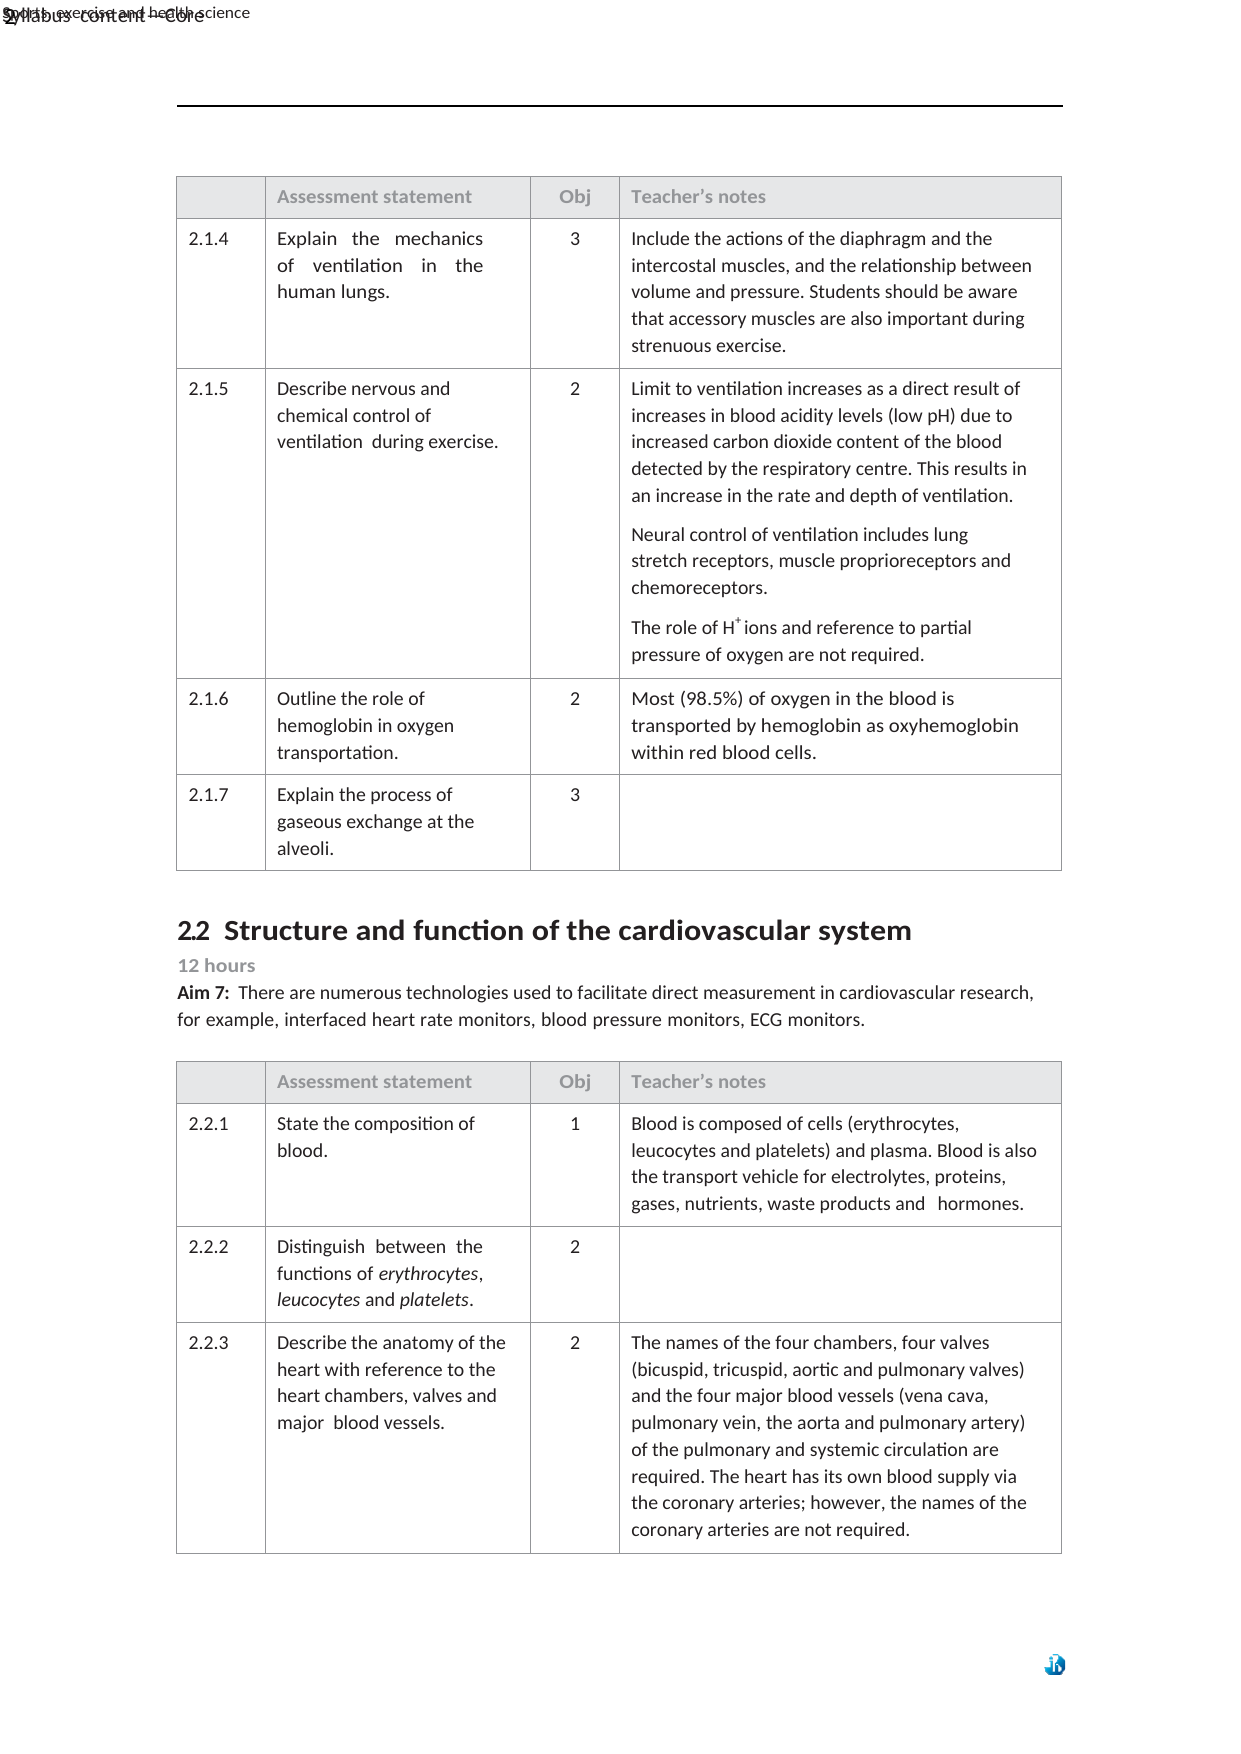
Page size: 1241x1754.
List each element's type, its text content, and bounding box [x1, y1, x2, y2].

table_header [177, 177, 265, 218]
table_cell [620, 775, 1061, 870]
subtitle Structure and function of the cardiovascular system [177, 912, 1078, 947]
picture [1044, 1653, 1066, 1675]
table_cell Blood is composed of cells (erythrocytes, leucocytes and platelets) and plasma. Blood is also the transport vehicle for electrolytes, proteins, gases, nutrients, waste products and hormones. [620, 1104, 1061, 1226]
table_cell 3 [531, 219, 619, 368]
table_cell Most (98.5%) of oxygen in the blood is transported by hemoglobin as oxyhemoglobin within red blood cells. [620, 679, 1061, 774]
table_header Assessment statement [266, 177, 530, 218]
table_cell Limit to ventilation increases as a direct result of increases in blood acidity levels (low pH) due to increased carbon dioxide content of the blood detected by the respiratory centre. This results in an increase in the rate and depth of ventilation. Neural control of ventilation includes lung stretch receptors, muscle proprioreceptors and chemoreceptors. The role of H+ ions and reference to partial pressure of oxygen are not required. [620, 369, 1061, 678]
table_header Obj [531, 1062, 619, 1103]
table_cell Distinguish between the functions of erythrocytes, leucocytes and platelets. [266, 1227, 530, 1322]
table_cell 2.1.7 [177, 775, 265, 870]
table_header Obj [531, 177, 619, 218]
table_cell 1 [531, 1104, 619, 1226]
table_cell 2.2.2 [177, 1227, 265, 1322]
table_header Teacher’s notes [620, 1062, 1061, 1103]
table_cell 2.2.1 [177, 1104, 265, 1226]
table_cell 2.1.4 [177, 219, 265, 368]
table_cell [620, 1227, 1061, 1322]
table_cell 2 [531, 369, 619, 678]
text 12 hours [177, 953, 1078, 978]
table_cell The names of the four chambers, four valves (bicuspid, tricuspid, aortic and pulmonary valves) and the four major blood vessels (vena cava, pulmonary vein, the aorta and pulmonary artery) of the pulmonary and systemic circulation are required. The heart has its own blood supply via the coronary arteries; however, the names of the coronary arteries are not required. [620, 1323, 1061, 1553]
table_cell 2.2.3 [177, 1323, 265, 1553]
table_cell 2 [531, 679, 619, 774]
table_cell State the composition of blood. [266, 1104, 530, 1226]
table_header [177, 1062, 265, 1103]
text Aim 7: There are numerous technologies used to facilitate direct measurement in cardiovascular research, for example, interfaced heart rate monitors, blood pressure monitors, ECG monitors. [177, 981, 1055, 1031]
table_cell Describe nervous and chemical control of ventilation during exercise. [266, 369, 530, 678]
table_cell 2 [531, 1323, 619, 1553]
table_cell 2.1.6 [177, 679, 265, 774]
table_cell Explain the process of gaseous exchange at the alveoli. [266, 775, 530, 870]
table_cell Include the actions of the diaphragm and the intercostal muscles, and the relationship between volume and pressure. Students should be aware that accessory muscles are also important during strenuous exercise. [620, 219, 1061, 368]
table_cell 3 [531, 775, 619, 870]
table_cell 2.1.5 [177, 369, 265, 678]
table_header Teacher’s notes [620, 177, 1061, 218]
table_cell Outline the role of hemoglobin in oxygen transportation. [266, 679, 530, 774]
table_cell Describe the anatomy of the heart with reference to the heart chambers, valves and major blood vessels. [266, 1323, 530, 1553]
table_cell 2 [531, 1227, 619, 1322]
table_header Assessment statement [266, 1062, 530, 1103]
table_cell Explain the mechanics of ventilation in the human lungs. [266, 219, 530, 368]
